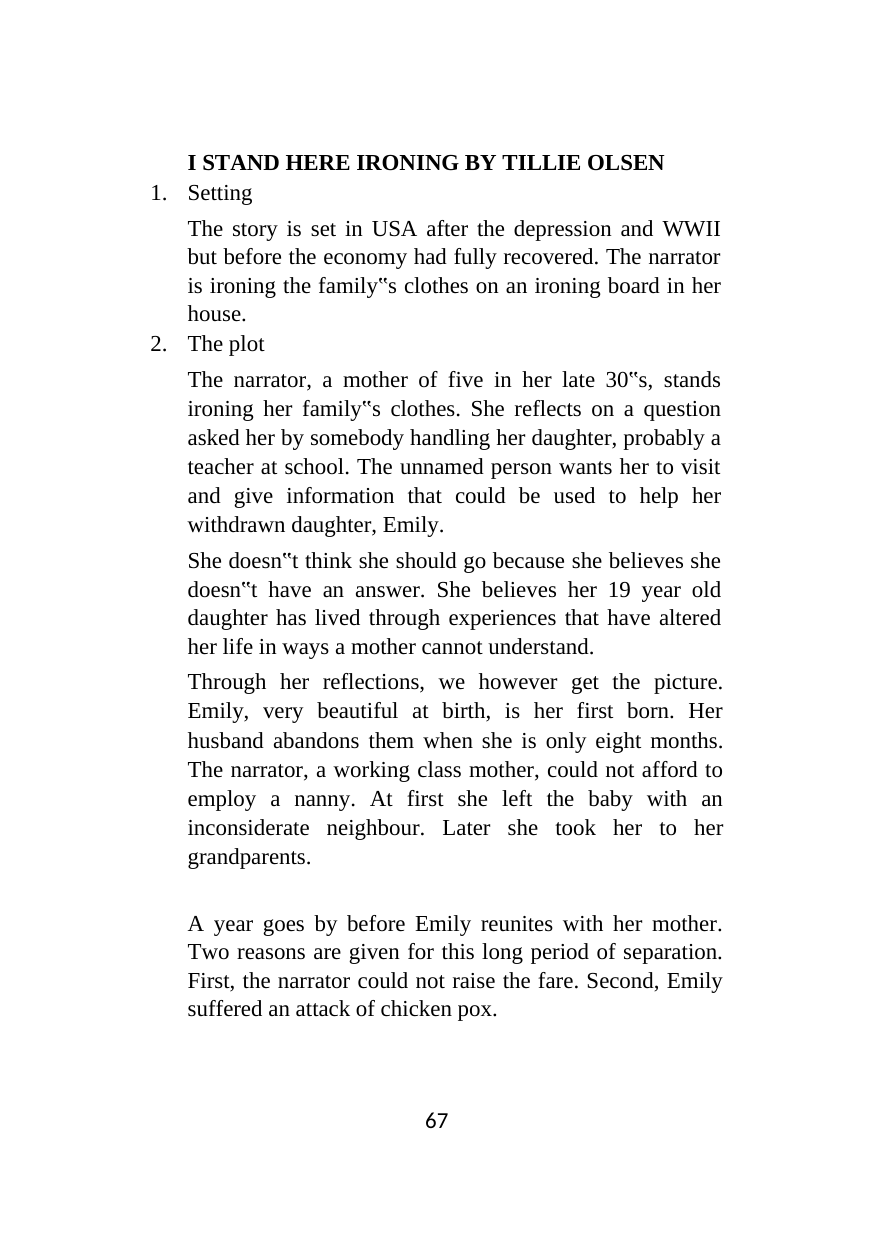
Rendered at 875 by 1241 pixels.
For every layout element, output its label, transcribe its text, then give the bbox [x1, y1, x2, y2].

text 67 [425, 1106, 724, 1134]
text Through her reflections, we however get the picture. Emily, very beautiful at birth, is her first born. Her husband abandons them when she is only eight months. The narrator, a working class mother, could not afford to employ a nanny. At first she left the baby with an inconsiderate neighbour. Later she took her to her grandparents. [187, 668, 724, 870]
text I STAND HERE IRONING BY TILLIE OLSEN [187, 149, 724, 176]
list Setting [150, 179, 724, 206]
text She doesn‟t think she should go because she believes she doesn‟t have an answer. She believes her 19 year old daughter has lived through experiences that have altered her life in ways a mother cannot understand. [187, 547, 722, 659]
text The story is set in USA after the depression and WWII but before the economy had fully recovered. The narrator is ironing the family‟s clothes on an ironing board in her house. [187, 215, 722, 327]
text A year goes by before Emily reunites with her mother. Two reasons are given for this long period of separation. First, the narrator could not raise the fare. Second, Emily suffered an attack of chicken pox. [187, 910, 724, 1021]
text The narrator, a mother of five in her late 30‟s, stands ironing her family‟s clothes. She reflects on a question asked her by somebody handling her daughter, probably a teacher at school. The unnamed person wants her to visit and give information that could be used to help her withdrawn daughter, Emily. [187, 366, 722, 537]
list The plot [150, 331, 724, 357]
